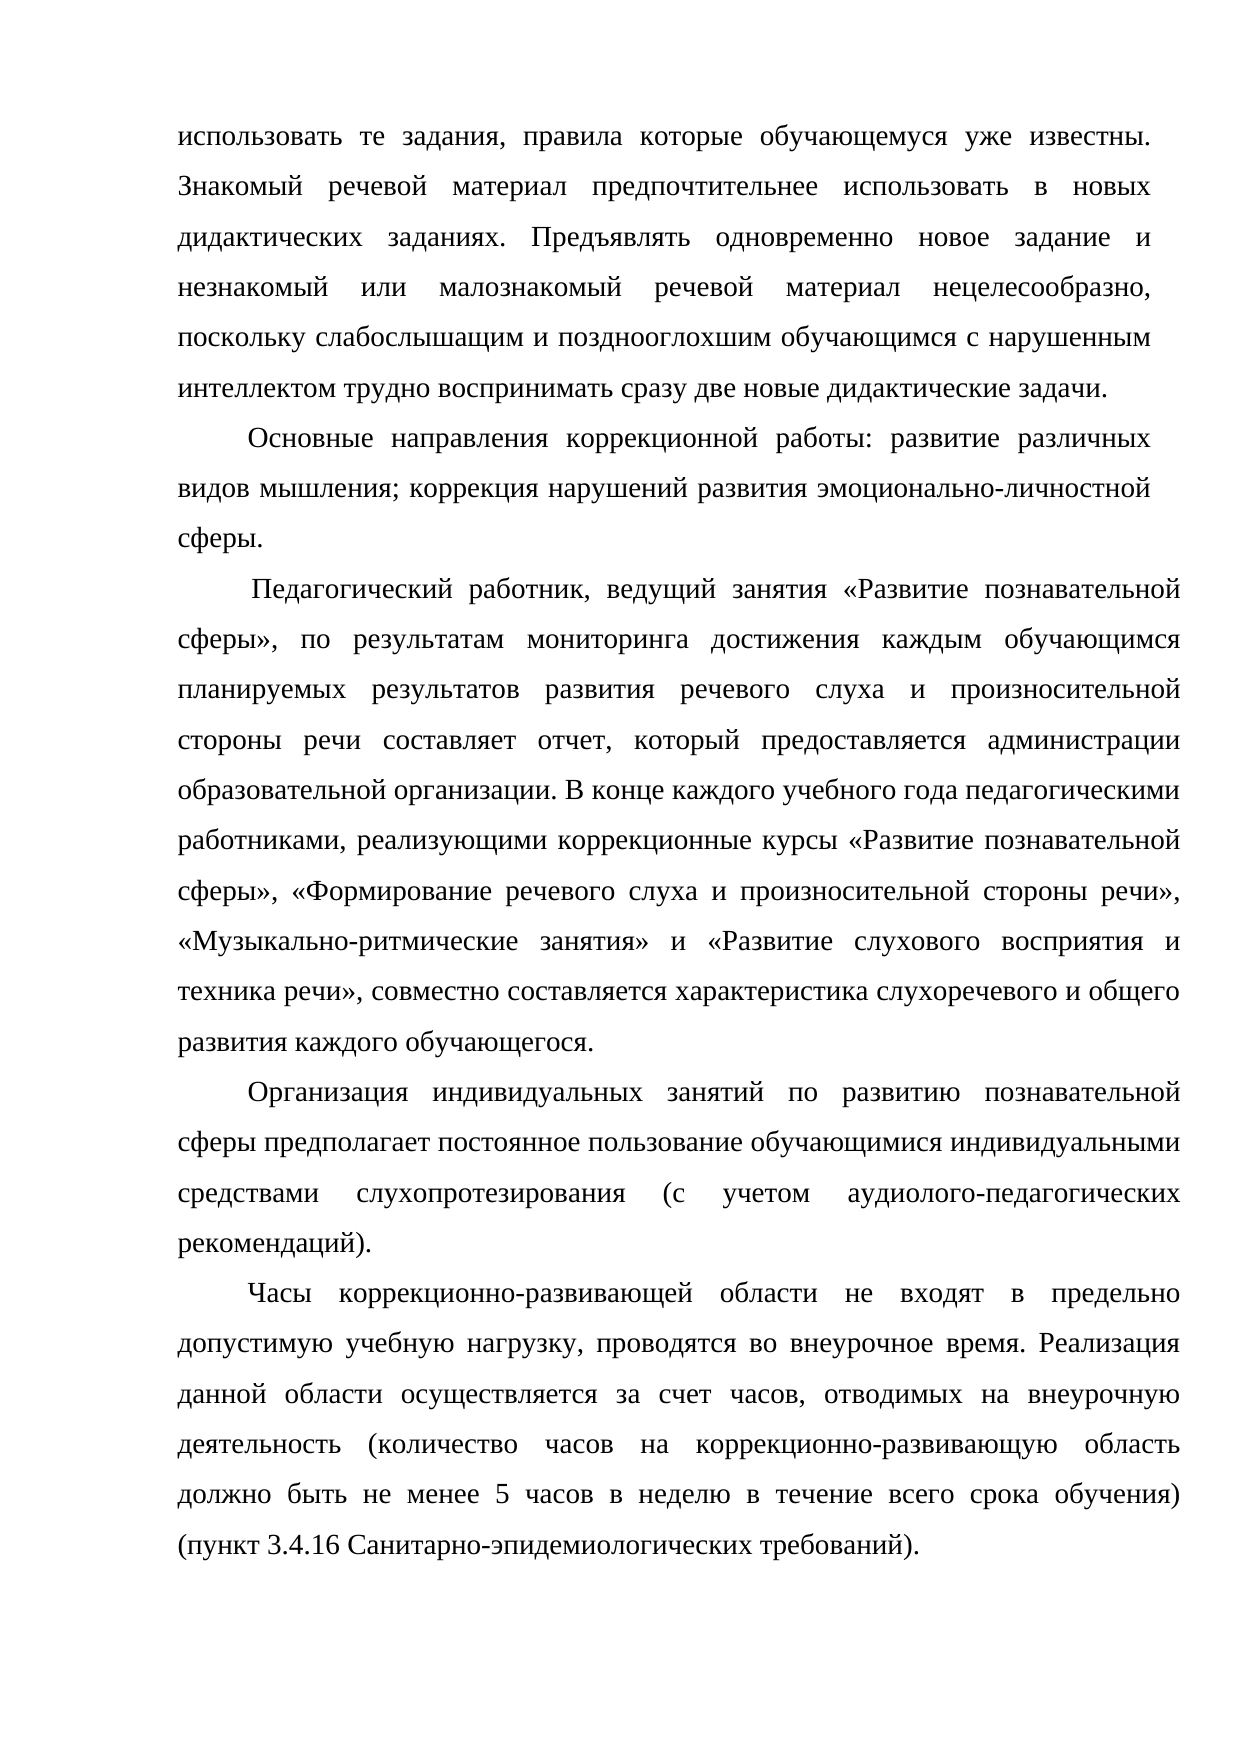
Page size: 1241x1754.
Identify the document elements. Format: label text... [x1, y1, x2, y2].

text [177, 118, 1152, 403]
text Основные направления коррекционной работы: развитие различных видов мышления; коррекция нарушений развития эмоционально-личностной сферы. [177, 420, 1152, 554]
text Часы коррекционно-развивающей области не входят в предельно допустимую учебную нагрузку, проводятся во внеурочное время. Реализация данной области осуществляется за счет часов, отводимых на внеурочную деятельность (количество часов на коррекционно-развивающую область должно быть не менее 5 часов в неделю в течение всего срока обучения) (пункт 3.4.16 Санитарно-эпидемиологических требований). [177, 1275, 1181, 1560]
text Педагогический работник, ведущий занятия «Развитие познавательной сферы», по результатам мониторинга достижения каждым обучающимся планируемых результатов развития речевого слуха и произносительной стороны речи составляет отчет, который предоставляется администрации образовательной организации. В конце каждого учебного года педагогическими работниками, реализующими коррекционные курсы «Развитие познавательной сферы», «Формирование речевого слуха и произносительной стороны речи», «Музыкально-ритмические занятия» и «Развитие слухового восприятия и техника речи», совместно составляется характеристика слухоречевого и общего развития каждого обучающегося. [177, 571, 1181, 1057]
text Организация индивидуальных занятий по развитию познавательной сферы предполагает постоянное пользование обучающимися индивидуальными средствами слухопротезирования (с учетом аудиолого-педагогических рекомендаций). [177, 1074, 1181, 1258]
